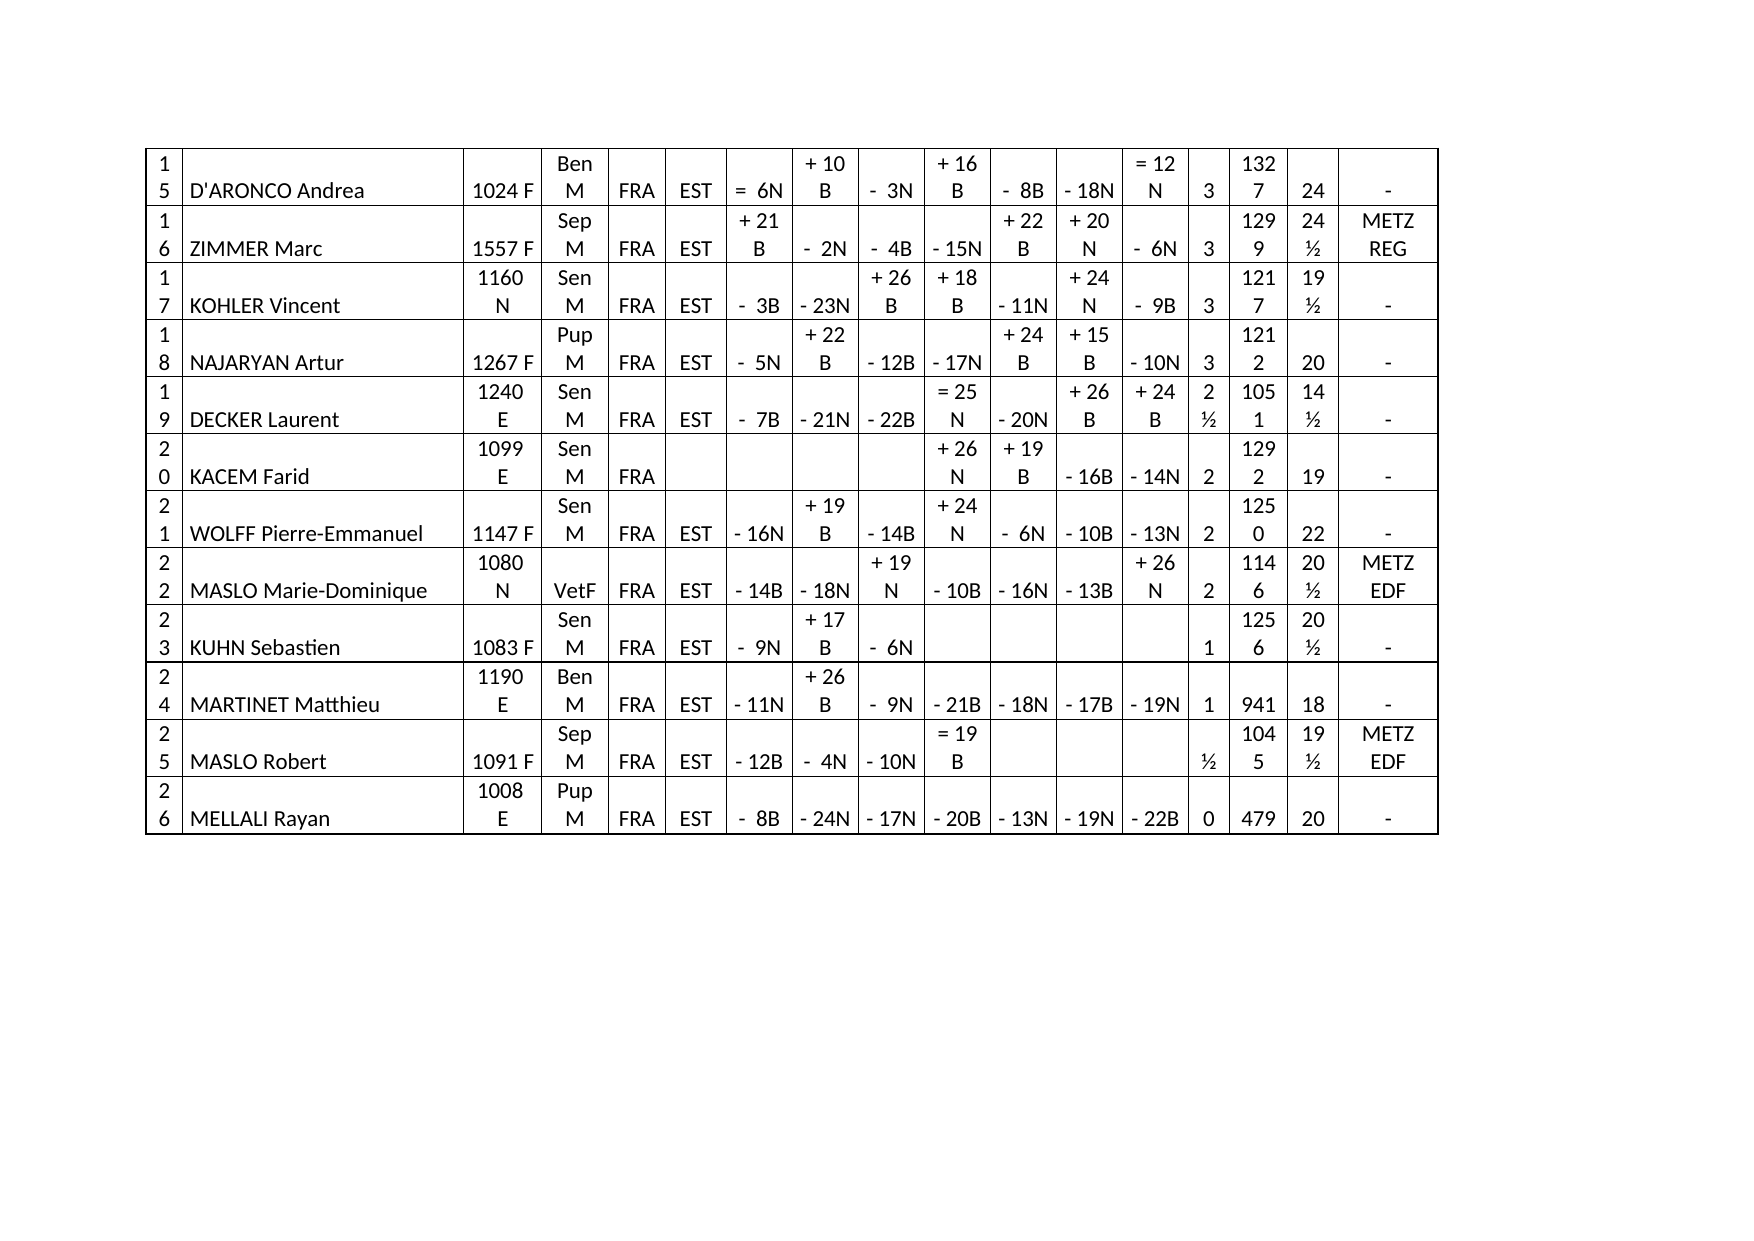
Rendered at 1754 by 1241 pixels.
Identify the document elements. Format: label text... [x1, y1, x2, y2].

table_cell 1 [1189, 605, 1229, 661]
table_cell FRA [609, 777, 665, 833]
table_cell - 12B [727, 720, 792, 776]
table_cell FRA [609, 548, 665, 604]
table_cell FRA [609, 206, 665, 262]
table_cell + 20N [1057, 206, 1122, 262]
table_cell ½ [1189, 720, 1229, 776]
table_cell 1045 [1230, 720, 1287, 776]
table_cell 2 [1189, 548, 1229, 604]
table_cell - 2N [793, 206, 858, 262]
table_cell - 10N [1123, 320, 1188, 376]
table_cell 26 [147, 777, 182, 833]
table_cell 20 [1288, 777, 1338, 833]
table_cell + 26B [793, 663, 858, 718]
table_cell [793, 434, 858, 490]
table_cell SenM [542, 491, 608, 547]
table_cell 25 [147, 720, 182, 776]
table_cell - 17N [859, 777, 924, 833]
table_cell = 6N [727, 149, 792, 205]
table_cell EST [666, 663, 726, 718]
table_cell - 15N [925, 206, 990, 262]
table_cell EST [666, 149, 726, 205]
table_cell [666, 434, 726, 490]
table_cell 1217 [1230, 263, 1287, 319]
table_cell SenM [542, 434, 608, 490]
table_cell EST [666, 206, 726, 262]
table_cell 14½ [1288, 377, 1338, 433]
table_cell 20½ [1288, 605, 1338, 661]
table_cell + 19B [991, 434, 1056, 490]
table_cell - 13N [1123, 491, 1188, 547]
table_cell SenM [542, 377, 608, 433]
table_cell - [1339, 777, 1437, 833]
table_cell EST [666, 377, 726, 433]
table_cell - 6N [991, 491, 1056, 547]
table_cell 1212 [1230, 320, 1287, 376]
table_cell - 14B [727, 548, 792, 604]
table_cell - 22B [1123, 777, 1188, 833]
table_cell - 17N [925, 320, 990, 376]
table_cell FRA [609, 663, 665, 718]
table_cell BenM [542, 663, 608, 718]
table_cell EST [666, 548, 726, 604]
table_cell + 26B [1057, 377, 1122, 433]
table_cell - 8B [727, 777, 792, 833]
table_cell 20 [147, 434, 182, 490]
table_cell 1256 [1230, 605, 1287, 661]
table_cell FRA [609, 320, 665, 376]
table_cell EST [666, 777, 726, 833]
table_cell + 17B [793, 605, 858, 661]
table_cell = 19B [925, 720, 990, 776]
table_cell 19½ [1288, 263, 1338, 319]
table_cell - 6N [859, 605, 924, 661]
table_cell 1250 [1230, 491, 1287, 547]
table_cell - 14N [1123, 434, 1188, 490]
table_cell 18 [1288, 663, 1338, 718]
table_cell - [1339, 377, 1437, 433]
table_cell - 12B [859, 320, 924, 376]
table_cell FRA [609, 377, 665, 433]
table_cell - 9N [859, 663, 924, 718]
table_cell 1557 F [464, 206, 541, 262]
table_cell - 9N [727, 605, 792, 661]
table_cell - 7B [727, 377, 792, 433]
table_cell MARTINET Matthieu [183, 663, 463, 718]
table_cell - 17B [1057, 663, 1122, 718]
table_cell + 21B [727, 206, 792, 262]
table_cell - 23N [793, 263, 858, 319]
table_cell 1146 [1230, 548, 1287, 604]
table_cell 1240 E [464, 377, 541, 433]
table_cell BenM [542, 149, 608, 205]
table_cell - [1339, 605, 1437, 661]
table_cell EST [666, 320, 726, 376]
table_cell - 10B [1057, 491, 1122, 547]
table_cell + 24N [1057, 263, 1122, 319]
table_cell METZ EDF [1339, 548, 1437, 604]
table_cell + 26B [859, 263, 924, 319]
table_cell + 18B [925, 263, 990, 319]
table_cell METZ REG [1339, 206, 1437, 262]
table_cell 19 [1288, 434, 1338, 490]
table_cell + 24B [991, 320, 1056, 376]
table_cell NAJARYAN Artur [183, 320, 463, 376]
table_cell = 25N [925, 377, 990, 433]
table_cell 18 [147, 320, 182, 376]
table_cell - 24N [793, 777, 858, 833]
table_cell - 14B [859, 491, 924, 547]
table_cell EST [666, 491, 726, 547]
table_cell 1008 E [464, 777, 541, 833]
table_cell + 10B [793, 149, 858, 205]
table_cell FRA [609, 491, 665, 547]
table_cell KACEM Farid [183, 434, 463, 490]
table_cell 2 [1189, 434, 1229, 490]
table_cell FRA [609, 720, 665, 776]
table_cell 479 [1230, 777, 1287, 833]
table_cell FRA [609, 434, 665, 490]
table_cell - 18N [1057, 149, 1122, 205]
table_cell 1147 F [464, 491, 541, 547]
table_cell - 16N [727, 491, 792, 547]
table_cell [991, 605, 1056, 661]
table_cell - [1339, 149, 1437, 205]
table_cell [1057, 720, 1122, 776]
table_cell - 13N [991, 777, 1056, 833]
table_cell + 26N [1123, 548, 1188, 604]
table_cell - 5N [727, 320, 792, 376]
table_cell - [1339, 263, 1437, 319]
table_cell 2 [1189, 491, 1229, 547]
table_cell - 18N [793, 548, 858, 604]
table_cell [1123, 605, 1188, 661]
table_cell MELLALI Rayan [183, 777, 463, 833]
table_cell + 19N [859, 548, 924, 604]
table_cell KUHN Sebastien [183, 605, 463, 661]
table_cell - [1339, 320, 1437, 376]
table_cell 1299 [1230, 206, 1287, 262]
table_cell MASLO Marie-Dominique [183, 548, 463, 604]
table_cell - 20B [925, 777, 990, 833]
table_cell - 8B [991, 149, 1056, 205]
table_cell 1 [1189, 663, 1229, 718]
table_cell SenM [542, 605, 608, 661]
table_cell - 18N [991, 663, 1056, 718]
table_cell - 21N [793, 377, 858, 433]
table_cell + 24N [925, 491, 990, 547]
table_cell 15 [147, 149, 182, 205]
table_cell EST [666, 605, 726, 661]
table_cell + 22B [793, 320, 858, 376]
table_cell MASLO Robert [183, 720, 463, 776]
table_cell 1292 [1230, 434, 1287, 490]
table_cell 22 [1288, 491, 1338, 547]
table_cell WOLFF Pierre-Emmanuel [183, 491, 463, 547]
table_cell + 15B [1057, 320, 1122, 376]
table_cell - 20N [991, 377, 1056, 433]
table_cell 24 [1288, 149, 1338, 205]
table_cell 1160 N [464, 263, 541, 319]
table_cell [1123, 720, 1188, 776]
table_cell FRA [609, 605, 665, 661]
table_cell 24½ [1288, 206, 1338, 262]
table_cell - 22B [859, 377, 924, 433]
table_cell 20½ [1288, 548, 1338, 604]
table_cell 941 [1230, 663, 1287, 718]
table_cell - 21B [925, 663, 990, 718]
table_cell 0 [1189, 777, 1229, 833]
table_cell - 13B [1057, 548, 1122, 604]
table_cell - 19N [1057, 777, 1122, 833]
table_cell 3 [1189, 206, 1229, 262]
table_cell 21 [147, 491, 182, 547]
table_cell - 19N [1123, 663, 1188, 718]
table_cell - 3N [859, 149, 924, 205]
table_cell - 9B [1123, 263, 1188, 319]
table_cell [1057, 605, 1122, 661]
table_cell SepM [542, 206, 608, 262]
table_cell + 16B [925, 149, 990, 205]
table_cell - 10N [859, 720, 924, 776]
table_cell 16 [147, 206, 182, 262]
table_cell 23 [147, 605, 182, 661]
table_cell PupM [542, 320, 608, 376]
table_cell 1327 [1230, 149, 1287, 205]
table_cell FRA [609, 263, 665, 319]
table_cell [991, 720, 1056, 776]
table_cell 19 [147, 377, 182, 433]
table_cell - 11N [991, 263, 1056, 319]
table_cell 1267 F [464, 320, 541, 376]
table_cell + 22B [991, 206, 1056, 262]
table_cell EST [666, 263, 726, 319]
table_cell SepM [542, 720, 608, 776]
table_cell 19½ [1288, 720, 1338, 776]
table_cell - [1339, 491, 1437, 547]
table_cell EST [666, 720, 726, 776]
table_cell + 24B [1123, 377, 1188, 433]
table_cell - 10B [925, 548, 990, 604]
table_cell VetF [542, 548, 608, 604]
table_cell - 11N [727, 663, 792, 718]
table_cell - 4B [859, 206, 924, 262]
table_cell DECKER Laurent [183, 377, 463, 433]
table_cell 2½ [1189, 377, 1229, 433]
table_cell ZIMMER Marc [183, 206, 463, 262]
table_cell + 26N [925, 434, 990, 490]
table_cell [727, 434, 792, 490]
table_cell 1080 N [464, 548, 541, 604]
table_cell - 6N [1123, 206, 1188, 262]
table_cell 1051 [1230, 377, 1287, 433]
table_cell 1083 F [464, 605, 541, 661]
table_cell 1024 F [464, 149, 541, 205]
table_cell 20 [1288, 320, 1338, 376]
table_cell 1190 E [464, 663, 541, 718]
table_cell - 4N [793, 720, 858, 776]
table_cell 3 [1189, 149, 1229, 205]
table_cell PupM [542, 777, 608, 833]
table_cell - 3B [727, 263, 792, 319]
table_cell D'ARONCO Andrea [183, 149, 463, 205]
table_cell METZ EDF [1339, 720, 1437, 776]
table_cell - [1339, 663, 1437, 718]
table_cell - 16N [991, 548, 1056, 604]
table_cell [925, 605, 990, 661]
table_cell 24 [147, 663, 182, 718]
table_cell = 12N [1123, 149, 1188, 205]
table_cell 1091 F [464, 720, 541, 776]
table_cell - 16B [1057, 434, 1122, 490]
table_cell FRA [609, 149, 665, 205]
table_cell 22 [147, 548, 182, 604]
table_cell 3 [1189, 320, 1229, 376]
table_cell + 19B [793, 491, 858, 547]
table_cell 17 [147, 263, 182, 319]
table_cell 1099 E [464, 434, 541, 490]
table_cell KOHLER Vincent [183, 263, 463, 319]
table_cell [859, 434, 924, 490]
table_cell SenM [542, 263, 608, 319]
table_cell - [1339, 434, 1437, 490]
table_cell 3 [1189, 263, 1229, 319]
